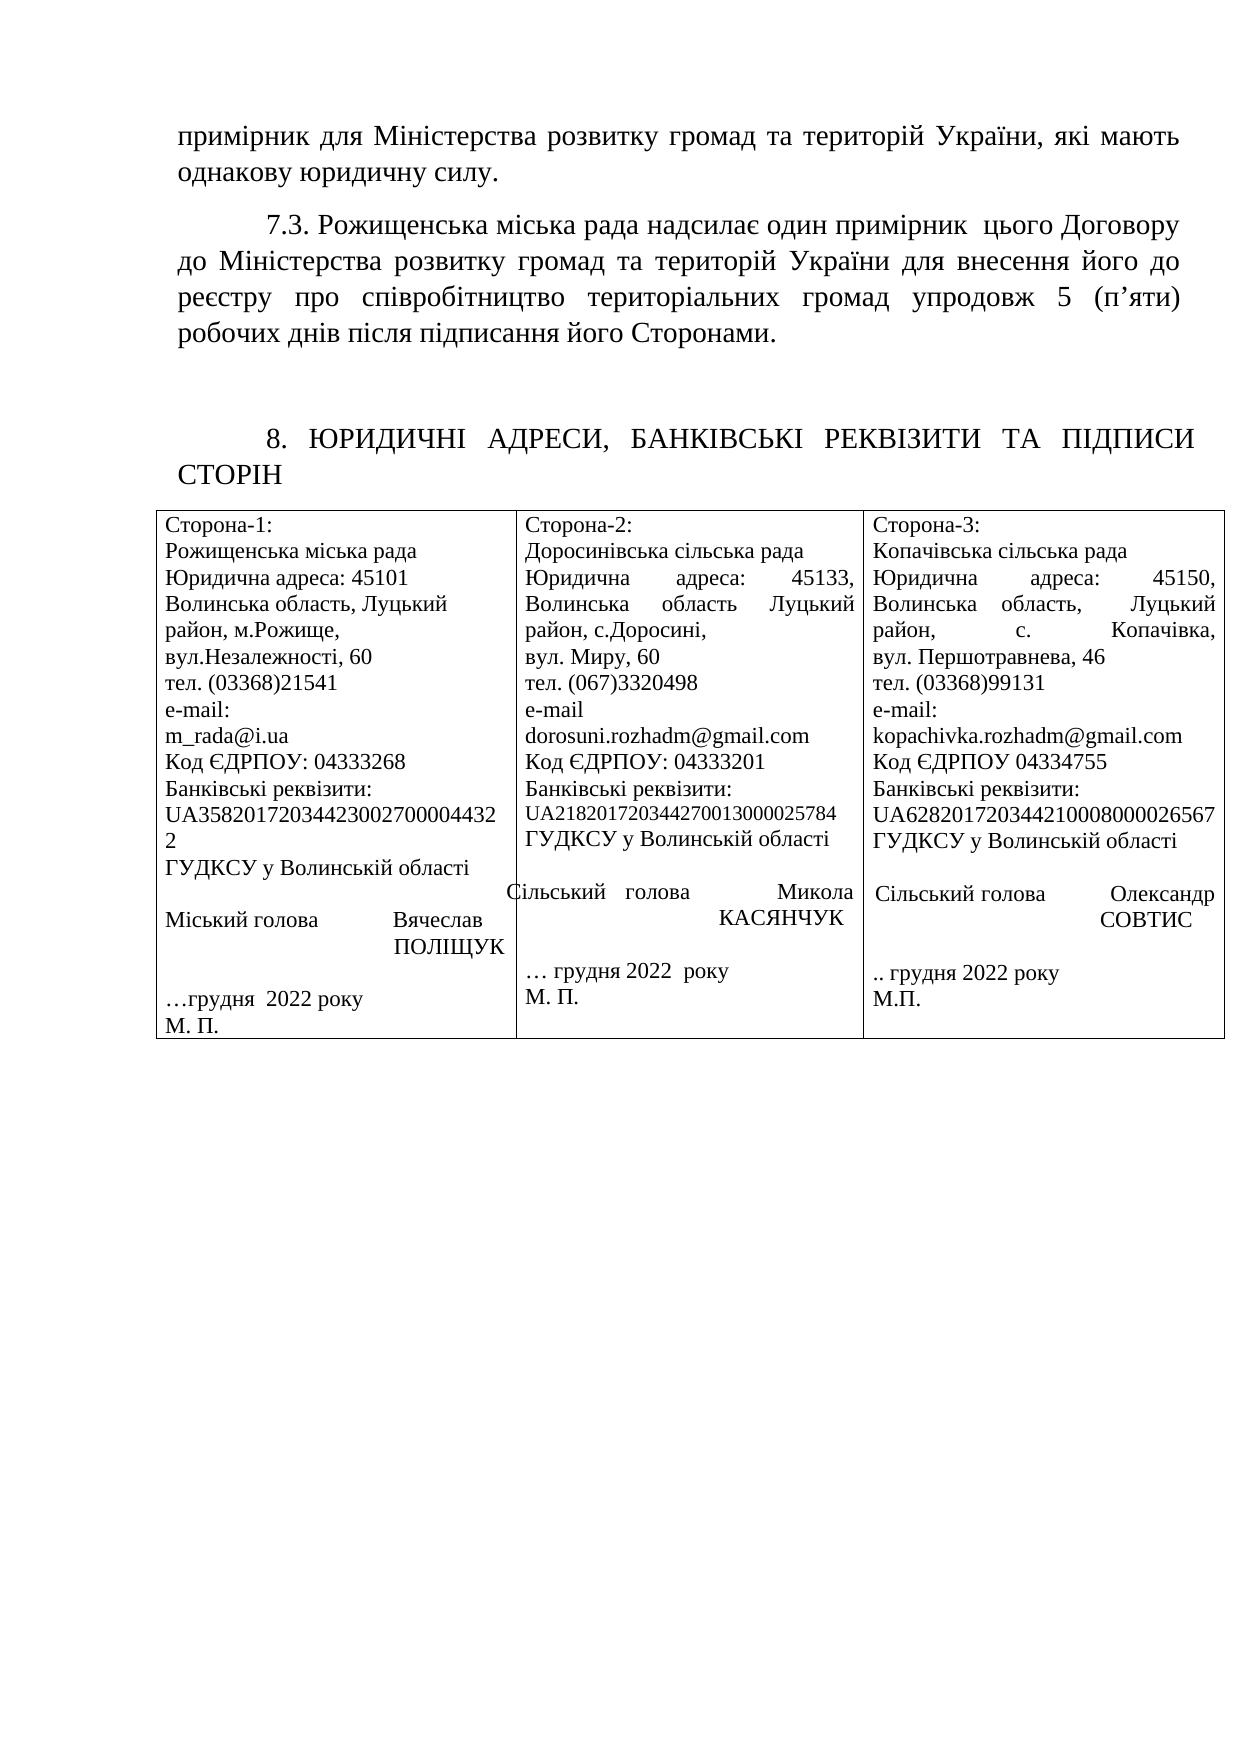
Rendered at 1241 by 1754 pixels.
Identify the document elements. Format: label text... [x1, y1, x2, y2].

table_header Сторона-3: Копачівська сільська рада Юридична адреса: 45150, Волинська область, Луцький район, с. Копачівка, вул. Першотравнева, 46 тел. (03368)99131 e-mail: kopachivka.rozhadm@gmail.com Код ЄДРПОУ 04334755 Банківські реквізити: UA628201720344210008000026567 ГУДКСУ у Волинській області Сільський голова Олександр СОВТИС .. грудня 2022 року М.П. [864, 511, 1224, 1038]
text 8. ЮРИДИЧНІ АДРЕСИ, БАНКІВСЬКІ РЕКВІЗИТИ ТА ПІДПИСИ СТОРІН [177, 421, 1196, 491]
table_header Сторона-1: Рожищенська міська рада Юридична адреса: 45101 Волинська область, Луцький район, м.Рожище, вул.Незалежності, 60 тел. (03368)21541 e-mail: m_rada@i.ua Код ЄДРПОУ: 04333268 Банківські реквізити: UA358201720344230027000044322 ГУДКСУ у Волинській області Міський голова Вячеслав ПОЛІЩУК …грудня 2022 року М. П. [157, 511, 516, 1038]
table_header Сторона-2: Доросинівська сільська рада Юридична адреса: 45133, Волинська область Луцький район, с.Доросині, вул. Миру, 60 тел. (067)3320498 e-mail dorosuni.rozhadm@gmail.com Код ЄДРПОУ: 04333201 Банківські реквізити: UA218201720344270013000025784 ГУДКСУ у Волинській області Сільський голова Микола КАСЯНЧУК … грудня 2022 року М. П. [517, 511, 863, 1038]
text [177, 118, 1181, 188]
text 7.3. Рожищенська міська рада надсилає один примірник цього Договору до Міністерства розвитку громад та територій України для внесення його до реєстру про співробітництво територіальних громад упродовж 5 (п’яти) робочих днів після підписання його Сторонами. [177, 207, 1181, 349]
